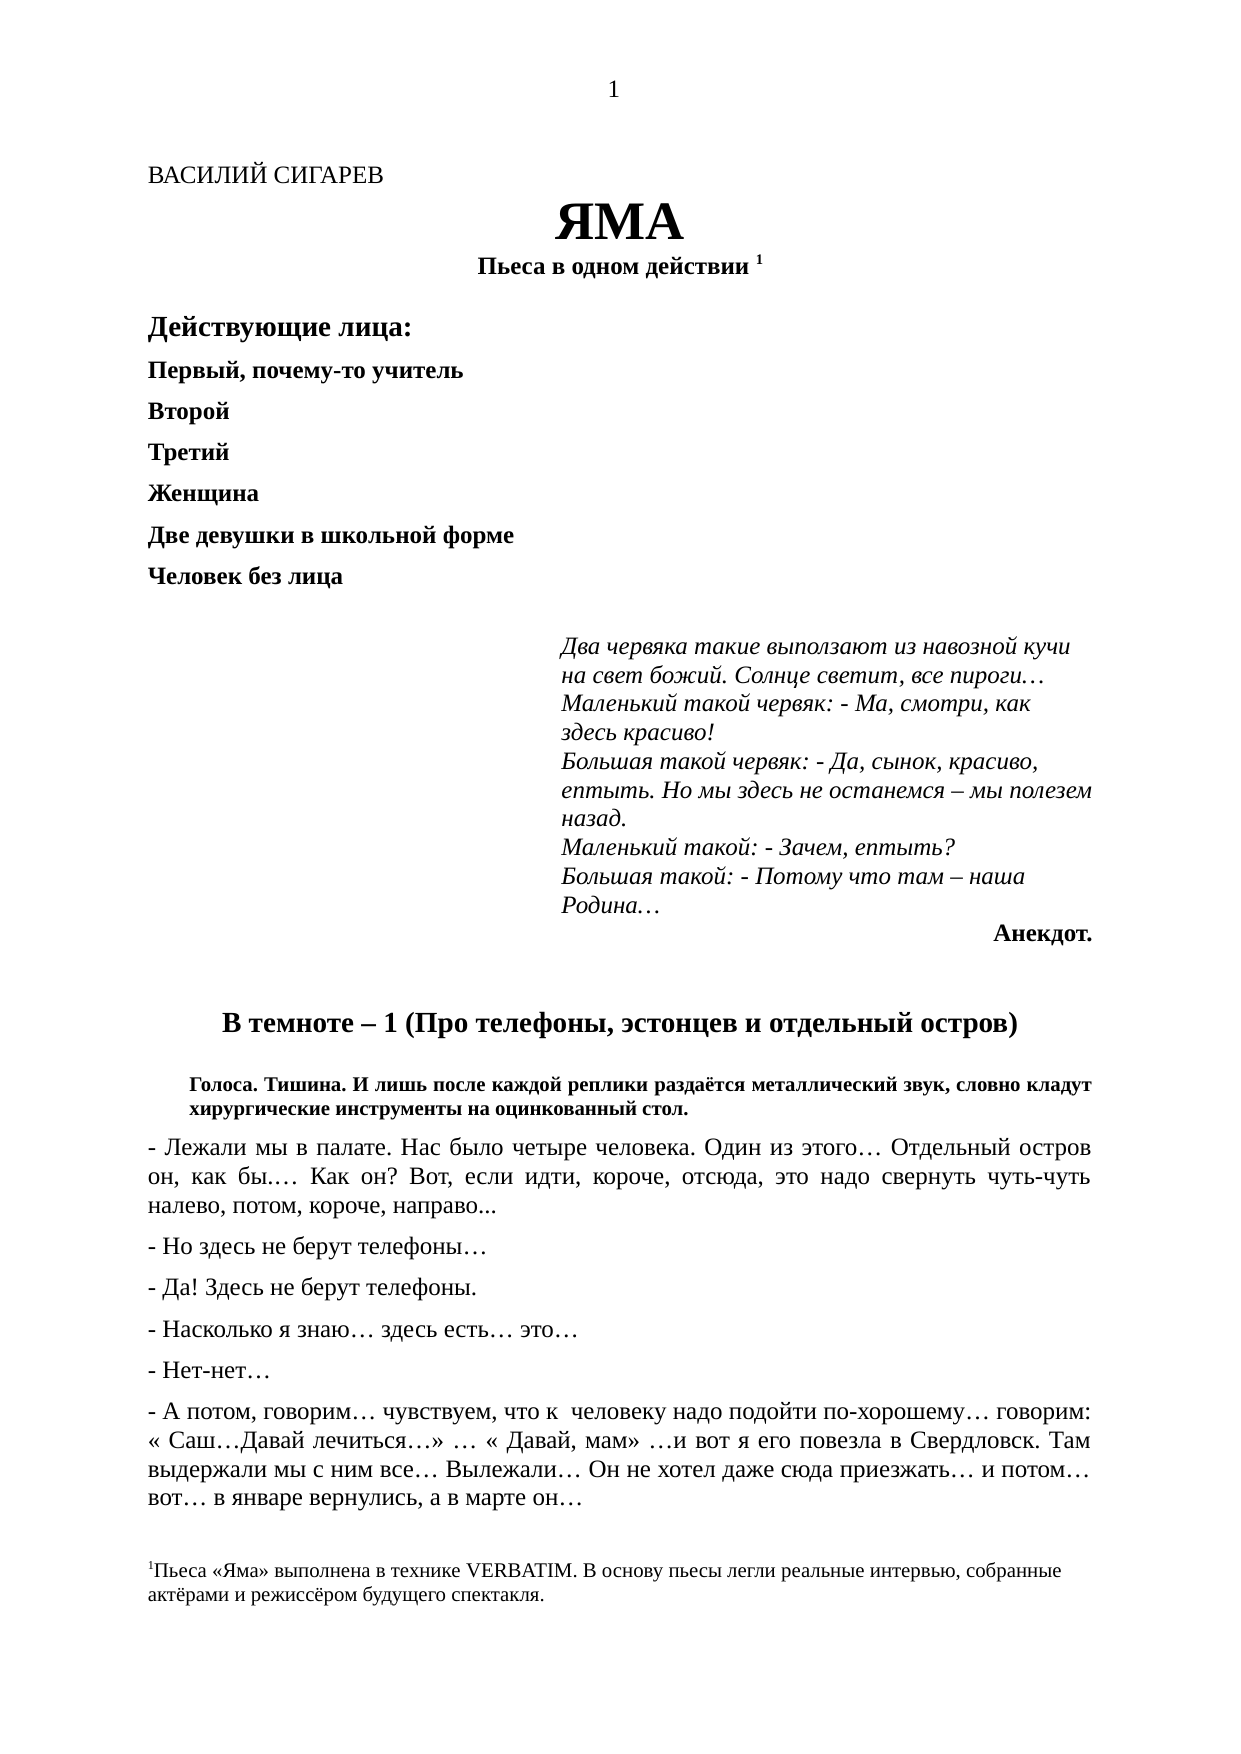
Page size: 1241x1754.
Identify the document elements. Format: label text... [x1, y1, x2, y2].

text Большая такой: - Потому что там – наша Родина… [561, 861, 1092, 918]
text Два червяка такие выползают из навозной кучи на свет божий. Солнце светит, все пироги… [561, 631, 1092, 688]
text - Но здесь не берут телефоны… [148, 1231, 1092, 1260]
text - Насколько я знаю… здесь есть… это… [148, 1314, 1092, 1342]
text Большая такой червяк: - Да, сынок, красиво, ептыть. Но мы здесь не останемся – мы полезем назад. [561, 746, 1092, 832]
text Первый, почему-то учитель [148, 355, 1092, 383]
text Третий [148, 437, 1092, 466]
text Голоса. Тишина. И лишь после каждой реплики раздаётся металлический звук, словно кладут хирургические инструменты на оцинкованный стол. [189, 1072, 1092, 1120]
text Маленький такой червяк: - Ма, смотри, как здесь красиво! [561, 688, 1092, 746]
text Анекдот. [148, 918, 1092, 947]
text - Лежали мы в палате. Нас было четыре человека. Один из этого… Отдельный остров он, как бы.… Как он? Вот, если идти, короче, отсюда, это надо свернуть чуть-чуть налево, потом, короче, направо... [148, 1132, 1092, 1219]
text ВАСИЛИЙ СИГАРЕВ [148, 160, 1092, 189]
text Действующие лица: [148, 309, 1092, 342]
text Две девушки в школьной форме [148, 520, 1092, 548]
text В темноте – 1 (Про телефоны, эстонцев и отдельный остров) [148, 1005, 1092, 1038]
text Маленький такой: - Зачем, ептыть? [561, 832, 1092, 861]
text Человек без лица [148, 561, 1092, 590]
text - Да! Здесь не берут телефоны. [148, 1272, 1092, 1301]
text Второй [148, 396, 1092, 425]
subtitle Пьеса в одном действии [148, 251, 1092, 280]
text - А потом, говорим… чувствуем, что к человеку надо подойти по-хорошему… говорим: « Саш…Давай лечиться…» … « Давай, мам» …и вот я его повезла в Свердловск. Там выдержали мы с ним все… Вылежали… Он не хотел даже сюда приезжать… и потом… вот… в январе вернулись, а в марте он… [148, 1396, 1092, 1511]
subtitle ЯМА [148, 189, 1092, 251]
text Женщина [148, 478, 1092, 507]
text - Нет-нет… [148, 1355, 1092, 1384]
